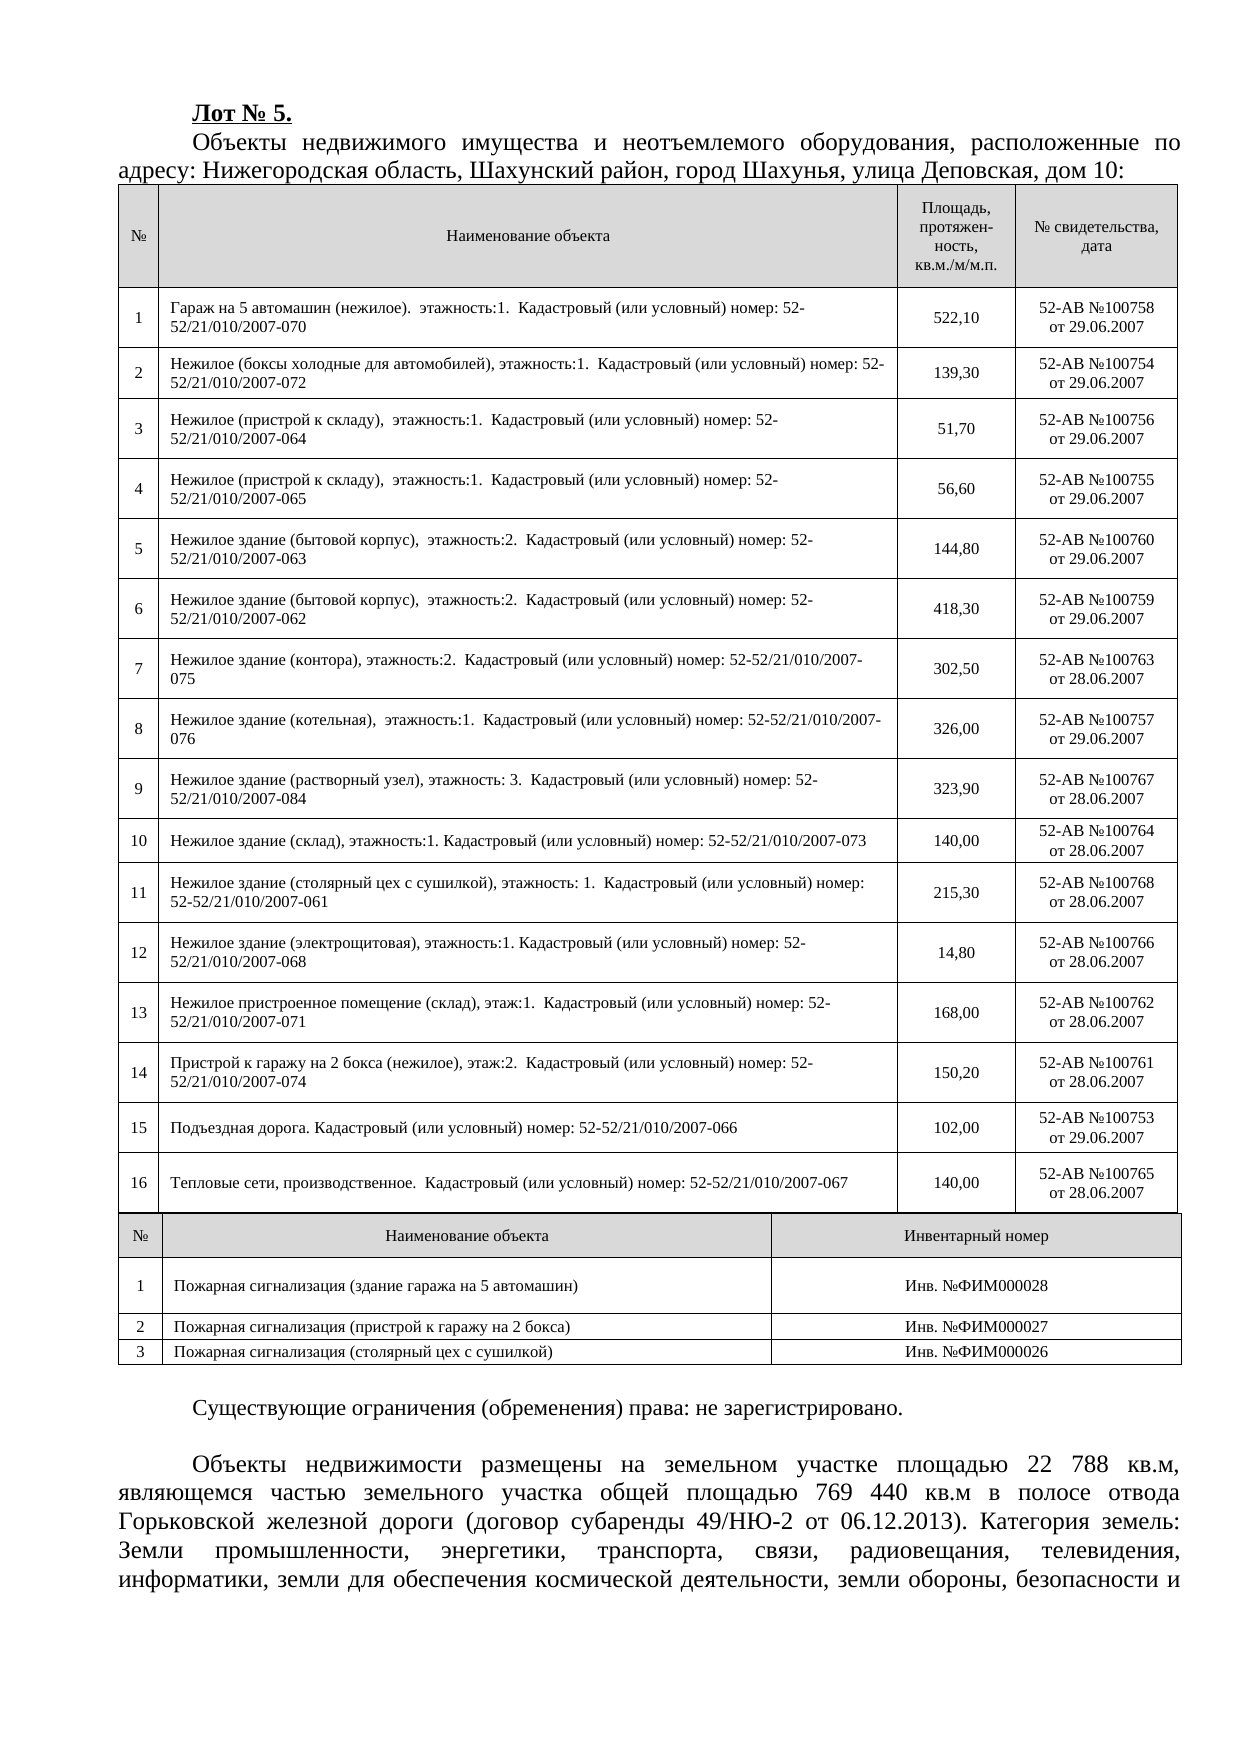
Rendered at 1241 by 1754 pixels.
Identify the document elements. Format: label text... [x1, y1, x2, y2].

table_cell Инв. №ФИМ000028 [772, 1258, 1181, 1313]
table_cell Нежилое здание (котельная), этажность:1. Кадастровый (или условный) номер: 52-52/21/010/2007-076 [159, 699, 897, 758]
table_cell 14,80 [898, 923, 1015, 982]
table_cell Нежилое здание (электрощитовая), этажность:1. Кадастровый (или условный) номер: 52-52/21/010/2007-068 [159, 923, 897, 982]
table_header Инвентарный номер [772, 1214, 1181, 1257]
table_cell 52-АВ №100763 от 28.06.2007 [1016, 639, 1177, 698]
text Существующие ограничения (обременения) права: не зарегистрировано. [118, 1394, 1181, 1420]
table_cell Нежилое здание (склад), этажность:1. Кадастровый (или условный) номер: 52-52/21/010/2007-073 [159, 819, 897, 862]
table_cell Инв. №ФИМ000026 [772, 1340, 1181, 1364]
table_cell 522,10 [898, 288, 1015, 347]
table_cell 168,00 [898, 983, 1015, 1042]
table_cell Пожарная сигнализация (здание гаража на 5 автомашин) [163, 1258, 771, 1313]
table_cell Нежилое пристроенное помещение (склад), этаж:1. Кадастровый (или условный) номер: 52-52/21/010/2007-071 [159, 983, 897, 1042]
table_cell Подъездная дорога. Кадастровый (или условный) номер: 52-52/21/010/2007-066 [159, 1103, 897, 1152]
table_cell 2 [119, 1314, 162, 1338]
table_cell 139,30 [898, 348, 1015, 398]
table_cell 10 [119, 819, 158, 862]
table_cell Пристрой к гаражу на 2 бокса (нежилое), этаж:2. Кадастровый (или условный) номер: 52-52/21/010/2007-074 [159, 1043, 897, 1102]
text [118, 1449, 1181, 1592]
table_cell Нежилое здание (бытовой корпус), этажность:2. Кадастровый (или условный) номер: 52-52/21/010/2007-063 [159, 519, 897, 578]
table_header Наименование объекта [163, 1214, 771, 1257]
table_cell 56,60 [898, 459, 1015, 518]
table_cell 52-АВ №100757 от 29.06.2007 [1016, 699, 1177, 758]
table_cell Пожарная сигнализация (столярный цех с сушилкой) [163, 1340, 771, 1364]
table_cell 1 [119, 288, 158, 347]
table_cell Гараж на 5 автомашин (нежилое). этажность:1. Кадастровый (или условный) номер: 52-52/21/010/2007-070 [159, 288, 897, 347]
table_cell 15 [119, 1103, 158, 1152]
table_header № [119, 1214, 162, 1257]
table_cell 52-АВ №100753 от 29.06.2007 [1016, 1103, 1177, 1152]
table_cell 52-АВ №100758 от 29.06.2007 [1016, 288, 1177, 347]
table_header Площадь, протяжен-ность, кв.м./м/м.п. [898, 185, 1015, 287]
table_cell 52-АВ №100767 от 28.06.2007 [1016, 759, 1177, 818]
table_cell 215,30 [898, 863, 1015, 922]
table_cell Нежилое здание (бытовой корпус), этажность:2. Кадастровый (или условный) номер: 52-52/21/010/2007-062 [159, 579, 897, 638]
table_cell 5 [119, 519, 158, 578]
table_cell Нежилое здание (столярный цех с сушилкой), этажность: 1. Кадастровый (или условный) номер: 52-52/21/010/2007-061 [159, 863, 897, 922]
table_cell 12 [119, 923, 158, 982]
table_cell 7 [119, 639, 158, 698]
table_cell 11 [119, 863, 158, 922]
table_cell 52-АВ №100756 от 29.06.2007 [1016, 399, 1177, 458]
table_cell 302,50 [898, 639, 1015, 698]
table_cell Нежилое (пристрой к складу), этажность:1. Кадастровый (или условный) номер: 52-52/21/010/2007-065 [159, 459, 897, 518]
table_cell Пожарная сигнализация (пристрой к гаражу на 2 бокса) [163, 1314, 771, 1338]
table_cell 2 [119, 348, 158, 398]
table_cell 13 [119, 983, 158, 1042]
table_cell 52-АВ №100755 от 29.06.2007 [1016, 459, 1177, 518]
table_cell Тепловые сети, производственное. Кадастровый (или условный) номер: 52-52/21/010/2007-067 [159, 1153, 897, 1212]
table_cell 418,30 [898, 579, 1015, 638]
table_cell Нежилое (боксы холодные для автомобилей), этажность:1. Кадастровый (или условный) номер: 52-52/21/010/2007-072 [159, 348, 897, 398]
table_cell 6 [119, 579, 158, 638]
table_cell 52-АВ №100766 от 28.06.2007 [1016, 923, 1177, 982]
table_cell Инв. №ФИМ000027 [772, 1314, 1181, 1338]
table_header № свидетельства, дата [1016, 185, 1177, 287]
table_cell 16 [119, 1153, 158, 1212]
table_cell 52-АВ №100760 от 29.06.2007 [1016, 519, 1177, 578]
table_cell 3 [119, 1340, 162, 1364]
table_header № [119, 185, 158, 287]
table_cell 14 [119, 1043, 158, 1102]
table_cell 51,70 [898, 399, 1015, 458]
table_cell 140,00 [898, 819, 1015, 862]
table_header Наименование объекта [159, 185, 897, 287]
table_cell 1 [119, 1258, 162, 1313]
table_cell 52-АВ №100765 от 28.06.2007 [1016, 1153, 1177, 1212]
table_cell 52-АВ №100762 от 28.06.2007 [1016, 983, 1177, 1042]
table_cell 102,00 [898, 1103, 1015, 1152]
text Объекты недвижимого имущества и неотъемлемого оборудования, расположенные по адресу: Нижегородская область, Шахунский район, город Шахунья, улица Деповская, дом 10: [118, 127, 1181, 184]
table_cell Нежилое (пристрой к складу), этажность:1. Кадастровый (или условный) номер: 52-52/21/010/2007-064 [159, 399, 897, 458]
table_cell 52-АВ №100754 от 29.06.2007 [1016, 348, 1177, 398]
table_cell 8 [119, 699, 158, 758]
table_cell 140,00 [898, 1153, 1015, 1212]
table_cell Нежилое здание (растворный узел), этажность: 3. Кадастровый (или условный) номер: 52-52/21/010/2007-084 [159, 759, 897, 818]
table_cell 52-АВ №100768 от 28.06.2007 [1016, 863, 1177, 922]
table_cell 52-АВ №100759 от 29.06.2007 [1016, 579, 1177, 638]
table_cell 326,00 [898, 699, 1015, 758]
table_cell Нежилое здание (контора), этажность:2. Кадастровый (или условный) номер: 52-52/21/010/2007-075 [159, 639, 897, 698]
table_cell 3 [119, 399, 158, 458]
table_cell 52-АВ №100764 от 28.06.2007 [1016, 819, 1177, 862]
table_cell 52-АВ №100761 от 28.06.2007 [1016, 1043, 1177, 1102]
text Лот № 5. [118, 98, 1181, 127]
table_cell 150,20 [898, 1043, 1015, 1102]
table_cell 323,90 [898, 759, 1015, 818]
table_cell 4 [119, 459, 158, 518]
table_cell 144,80 [898, 519, 1015, 578]
table_cell 9 [119, 759, 158, 818]
